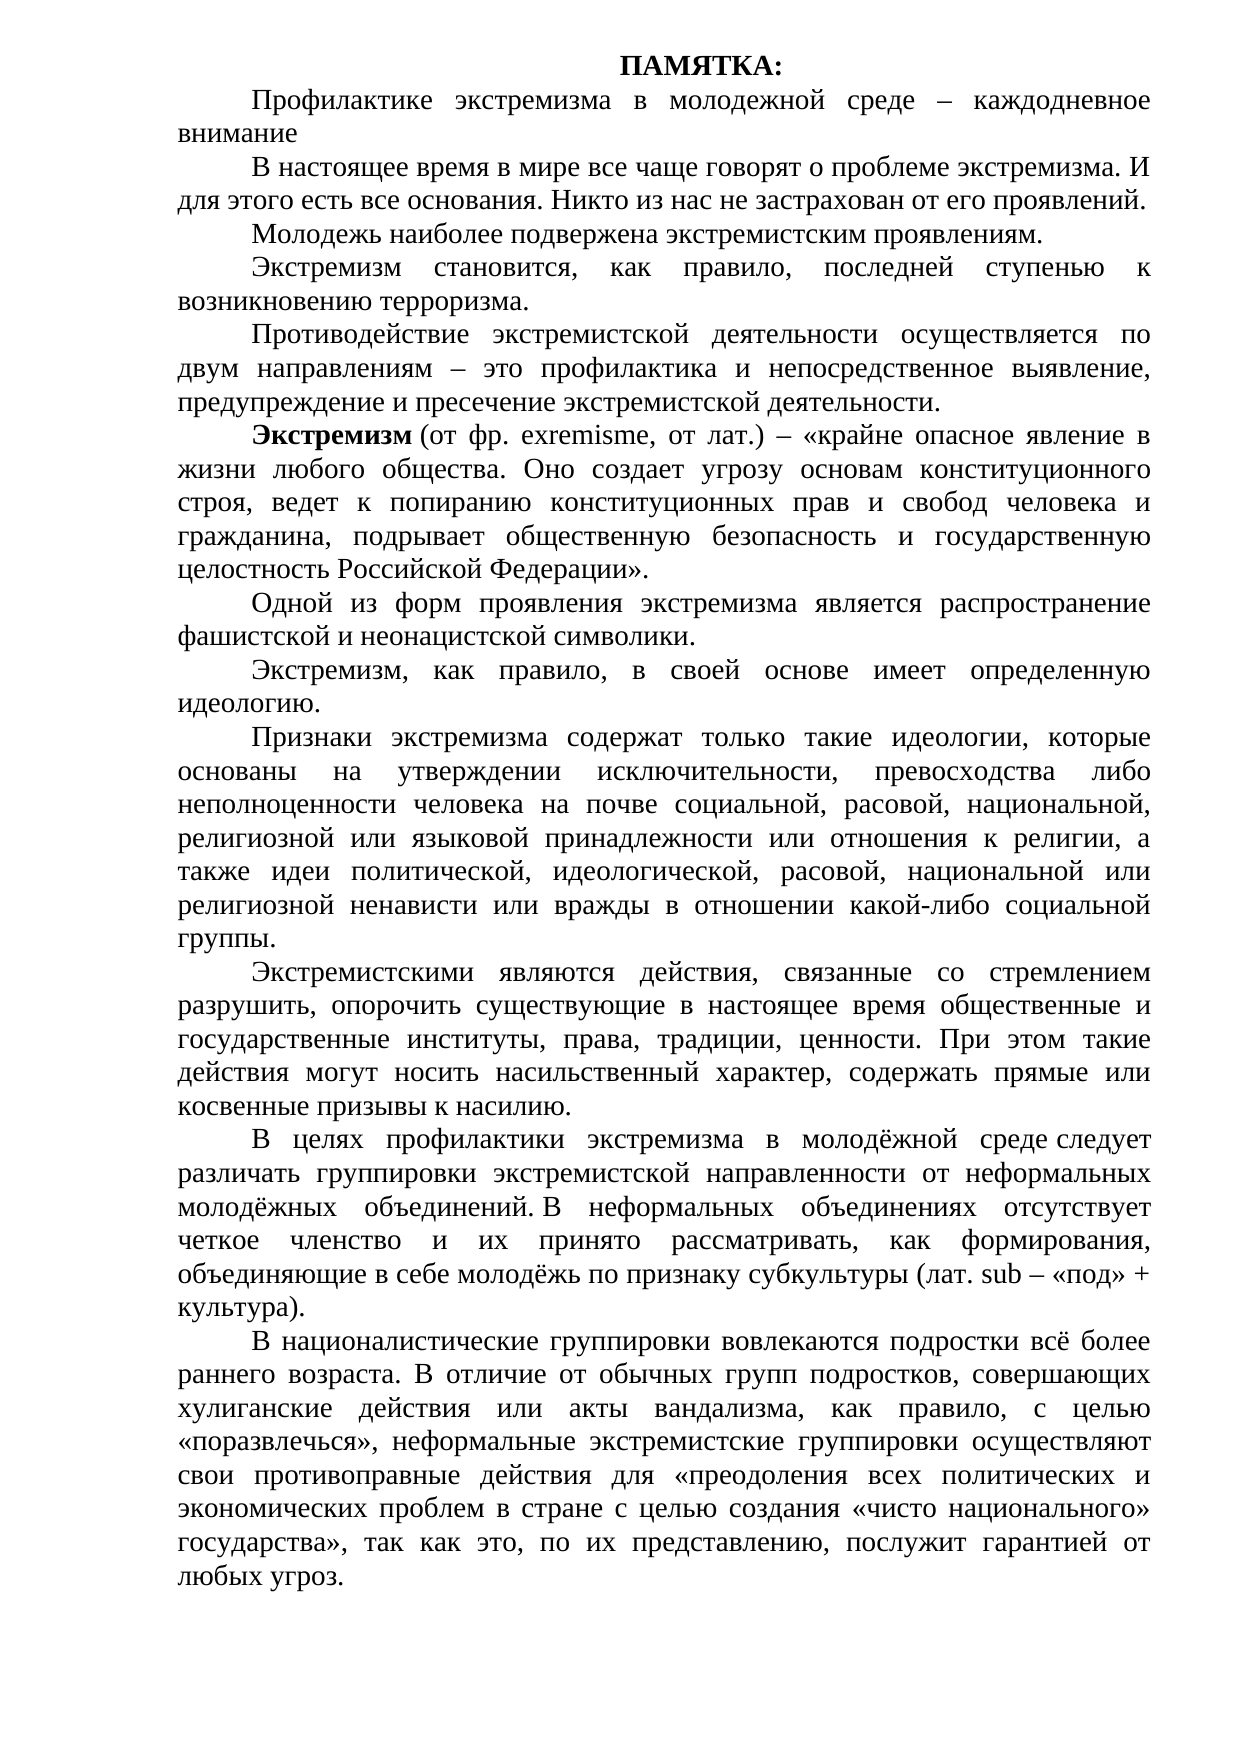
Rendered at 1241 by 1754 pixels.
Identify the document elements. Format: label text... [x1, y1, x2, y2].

text В настоящее время в мире все чаще говорят о проблеме экстремизма. И для этого есть все основания. Никто из нас не застрахован от его проявлений. [177, 149, 1152, 216]
text Экстремизм становится, как правило, последней ступенью к возникновению терроризма. [177, 249, 1152, 317]
text Противодействие экстремистской деятельности осуществляется по двум направлениям – это профилактика и непосредственное выявление, предупреждение и пресечение экстремистской деятельности. [177, 317, 1152, 417]
text Одной из форм проявления экстремизма является распространение фашистской и неонацистской символики. [177, 585, 1152, 652]
text Экстремизм (от фр. exremisme, от лат.) – «крайне опасное явление в жизни любого общества. Оно создает угрозу основам конституционного строя, ведет к попиранию конституционных прав и свобод человека и гражданина, подрывает общественную безопасность и государственную целостность Российской Федерации». [177, 417, 1152, 585]
text Молодежь наиболее подвержена экстремистским проявлениям. [177, 216, 1152, 249]
text Экстремистскими являются действия, связанные со стремлением разрушить, опорочить существующие в настоящее время общественные и государственные институты, права, традиции, ценности. При этом такие действия могут носить насильственный характер, содержать прямые или косвенные призывы к насилию. [177, 954, 1152, 1122]
text В националистические группировки вовлекаются подростки всё более раннего возраста. В отличие от обычных групп подростков, совершающих хулиганские действия или акты вандализма, как правило, с целью «поразвлечься», неформальные экстремистские группировки осуществляют свои противоправные действия для «преодоления всех политических и экономических проблем в стране с целью создания «чисто национального» государства», так как это, по их представлению, послужит гарантией от любых угроз. [177, 1323, 1152, 1591]
text Признаки экстремизма содержат только такие идеологии, которые основаны на утверждении исключительности, превосходства либо неполноценности человека на почве социальной, расовой, национальной, религиозной или языковой принадлежности или отношения к религии, а также идеи политической, идеологической, расовой, национальной или религиозной ненависти или вражды в отношении какой-либо социальной группы. [177, 719, 1152, 954]
text В целях профилактики экстремизма в молодёжной среде следует различать группировки экстремистской направленности от неформальных молодёжных объединений. В неформальных объединениях отсутствует четкое членство и их принято рассматривать, как формирования, объединяющие в себе молодёжь по признаку субкультуры (лат. sub – «под» + культура). [177, 1122, 1152, 1323]
text Экстремизм, как правило, в своей основе имеет определенную идеологию. [177, 652, 1152, 719]
text Профилактике экстремизма в молодежной среде – каждодневное внимание [177, 82, 1152, 149]
text ПАМЯТКА: [177, 48, 1152, 82]
